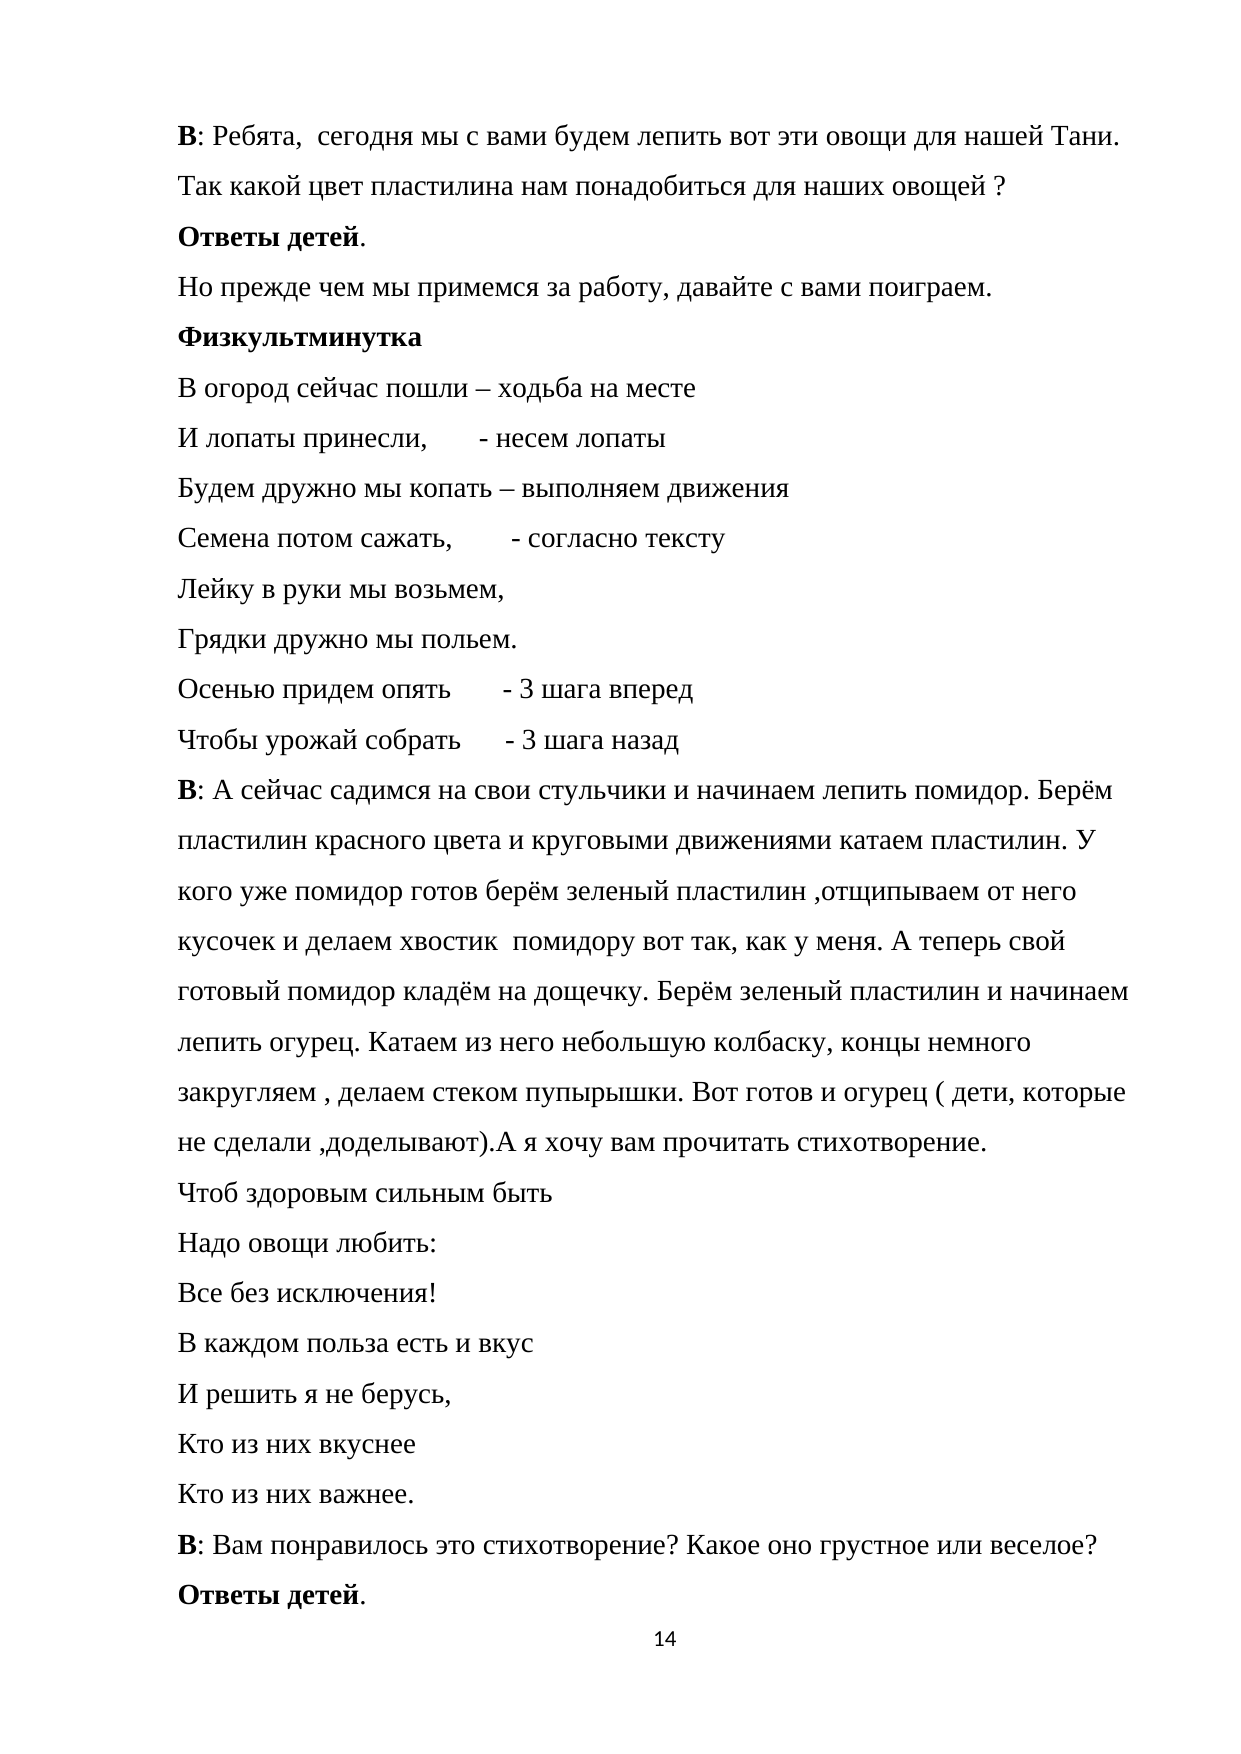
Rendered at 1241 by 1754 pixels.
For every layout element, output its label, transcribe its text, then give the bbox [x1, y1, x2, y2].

text В: Вам понравилось это стихотворение? Какое оно грустное или веселое? [177, 1527, 1152, 1560]
text Ответы детей. [177, 219, 1152, 252]
text И лопаты принесли, - несем лопаты [177, 420, 1152, 453]
text Семена потом сажать, - согласно тексту [177, 521, 1152, 554]
text В: Ребята, сегодня мы с вами будем лепить вот эти овощи для нашей Тани. Так какой цвет пластилина нам понадобиться для наших овощей ? [177, 118, 1152, 202]
text Чтоб здоровым сильным быть [177, 1175, 1152, 1208]
text В: А сейчас садимся на свои стульчики и начинаем лепить помидор. Берём пластилин красного цвета и круговыми движениями катаем пластилин. У кого уже помидор готов берём зеленый пластилин ,отщипываем от него кусочек и делаем хвостик помидору вот так, как у меня. А теперь свой готовый помидор кладём на дощечку. Берём зеленый пластилин и начинаем лепить огурец. Катаем из него небольшую колбаску, концы немного закругляем , делаем стеком пупырышки. Вот готов и огурец ( дети, которые не сделали ,доделывают).А я хочу вам прочитать стихотворение. [177, 772, 1152, 1158]
text Кто из них вкуснее [177, 1426, 1152, 1460]
text Грядки дружно мы польем. [177, 621, 1152, 655]
text Ответы детей. [177, 1577, 1152, 1611]
text Кто из них важнее. [177, 1477, 1152, 1510]
text Чтобы урожай собрать - 3 шага назад [177, 722, 1152, 755]
text Физкультминутка [177, 319, 1152, 353]
text Надо овощи любить: [177, 1225, 1152, 1258]
text Лейку в руки мы возьмем, [177, 571, 1152, 604]
text Все без исключения! [177, 1275, 1152, 1309]
text Осенью придем опять - 3 шага вперед [177, 672, 1152, 705]
text И решить я не берусь, [177, 1376, 1152, 1409]
text В огород сейчас пошли – ходьба на месте [177, 370, 1152, 403]
text Будем дружно мы копать – выполняем движения [177, 470, 1152, 504]
text Но прежде чем мы примемся за работу, давайте с вами поиграем. [177, 269, 1152, 303]
text В каждом польза есть и вкус [177, 1326, 1152, 1359]
